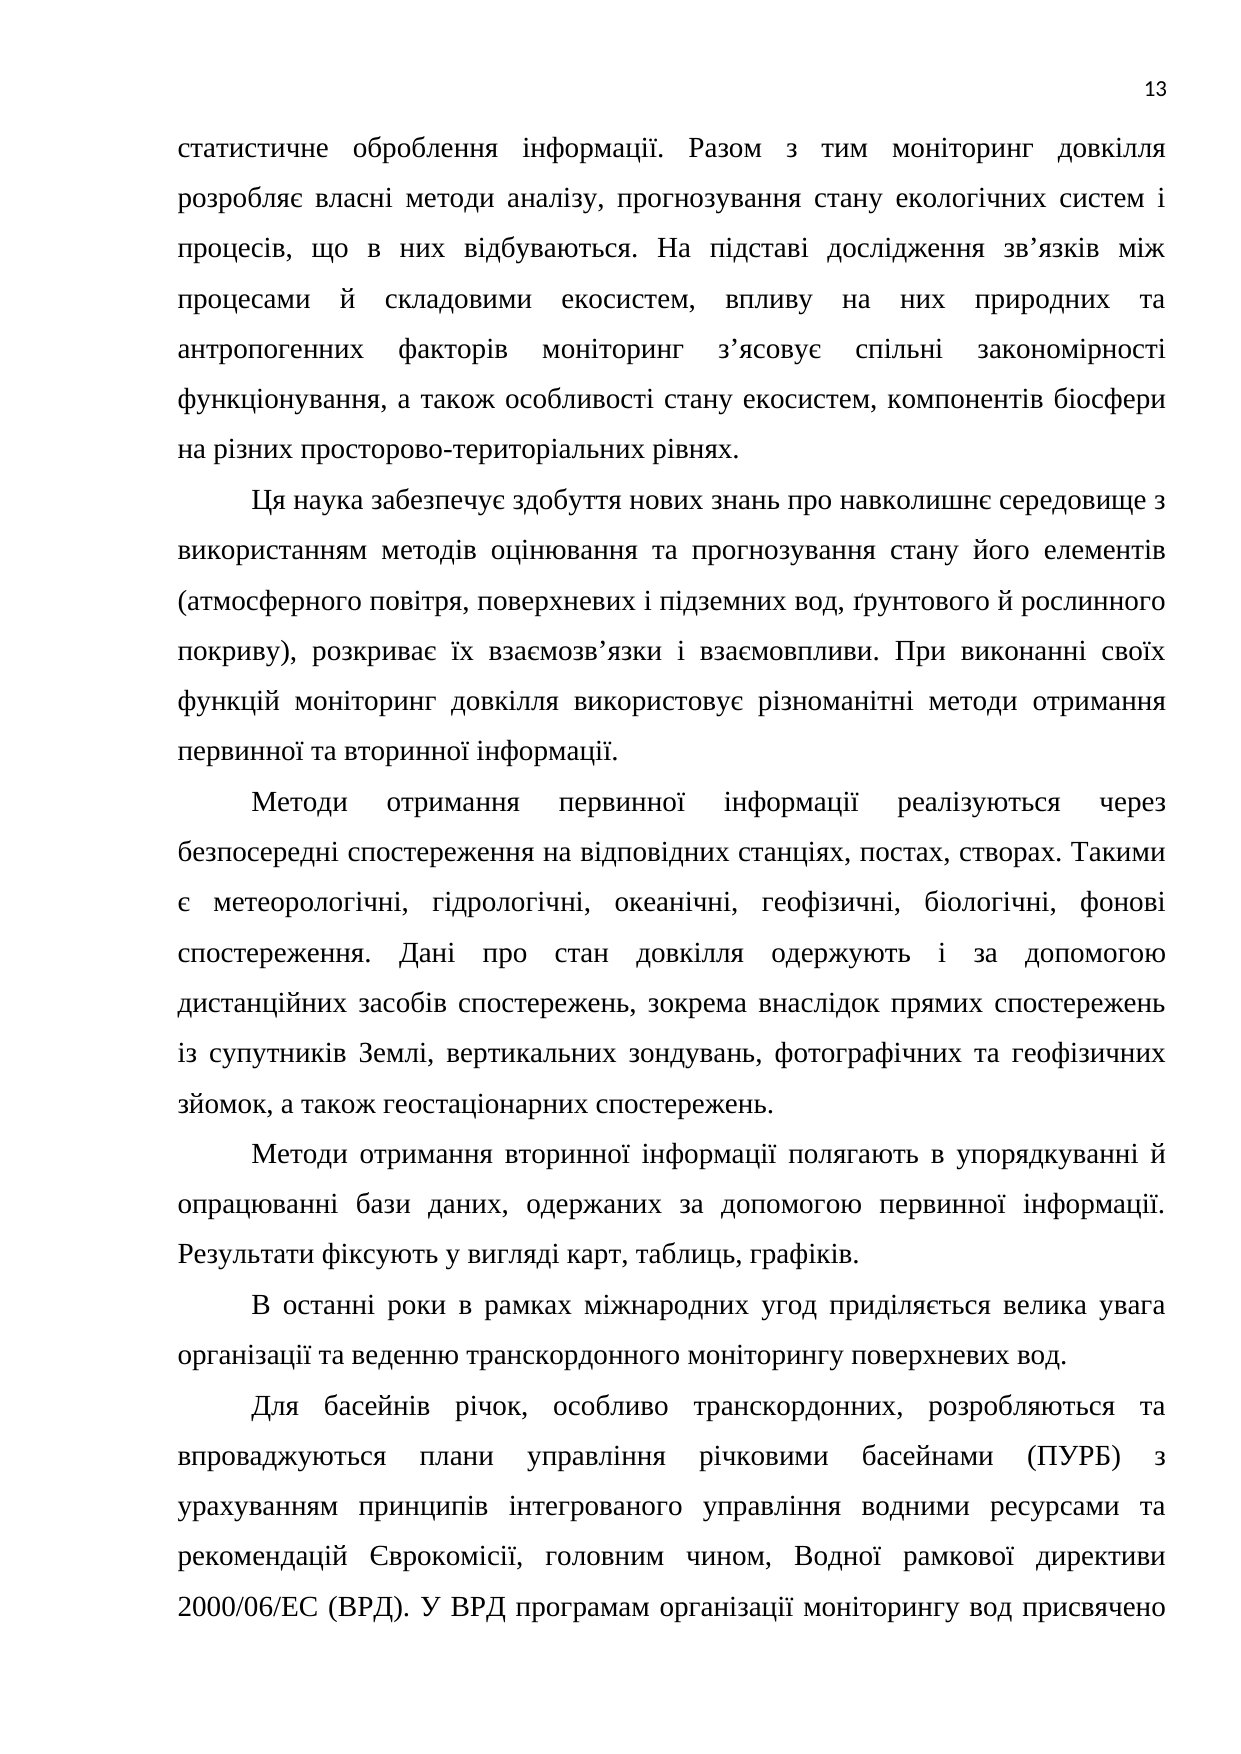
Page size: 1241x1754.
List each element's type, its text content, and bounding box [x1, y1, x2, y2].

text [177, 1388, 1167, 1622]
text В останні роки в рамках міжнародних угод приділяється велика увага організації та веденню транскордонного моніторингу поверхневих вод. [177, 1287, 1167, 1371]
text Методи отримання вторинної iнформацiї полягають в упорядкуваннi й опрацюваннi бази даних, одержаних за допомогою первинної iнформацiї. Результати фiксують у виглядi карт, таблиць, графiкiв. [177, 1136, 1167, 1270]
text Методи отримання первинної iнформацiї реалiзуються через безпосереднi спостереження на вiдповiдних станцiях, постах, створах. Такими є метеорологiчнi, гiдрологiчнi, океанiчнi, геофiзичнi, бiологiчнi, фоновi спостереження. Данi про стан довкiлля одержують i за допомогою дистанцiйних засобiв спостережень, зокрема внаслiдок прямих спостережень iз супутникiв Землi, вертикальних зондувань, фотографiчних та геофiзичних зйомок, а також геостацiонарних спостережень. [177, 784, 1167, 1119]
text Ця наука забезпечує здобуття нових знань про навколишнє середовище з використанням методiв оцiнювання та прогнозування стану його елементiв (атмосферного повiтря, поверхневих i пiдземних вод, ґрунтового й рослинного покриву), розкриває їх взаємозв’язки i взаємовпливи. При виконаннi своїх функцiй монiторинг довкiлля використовує рiзноманiтнi методи отримання первинної та вторинної iнформацiї. [177, 482, 1167, 767]
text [177, 130, 1167, 465]
